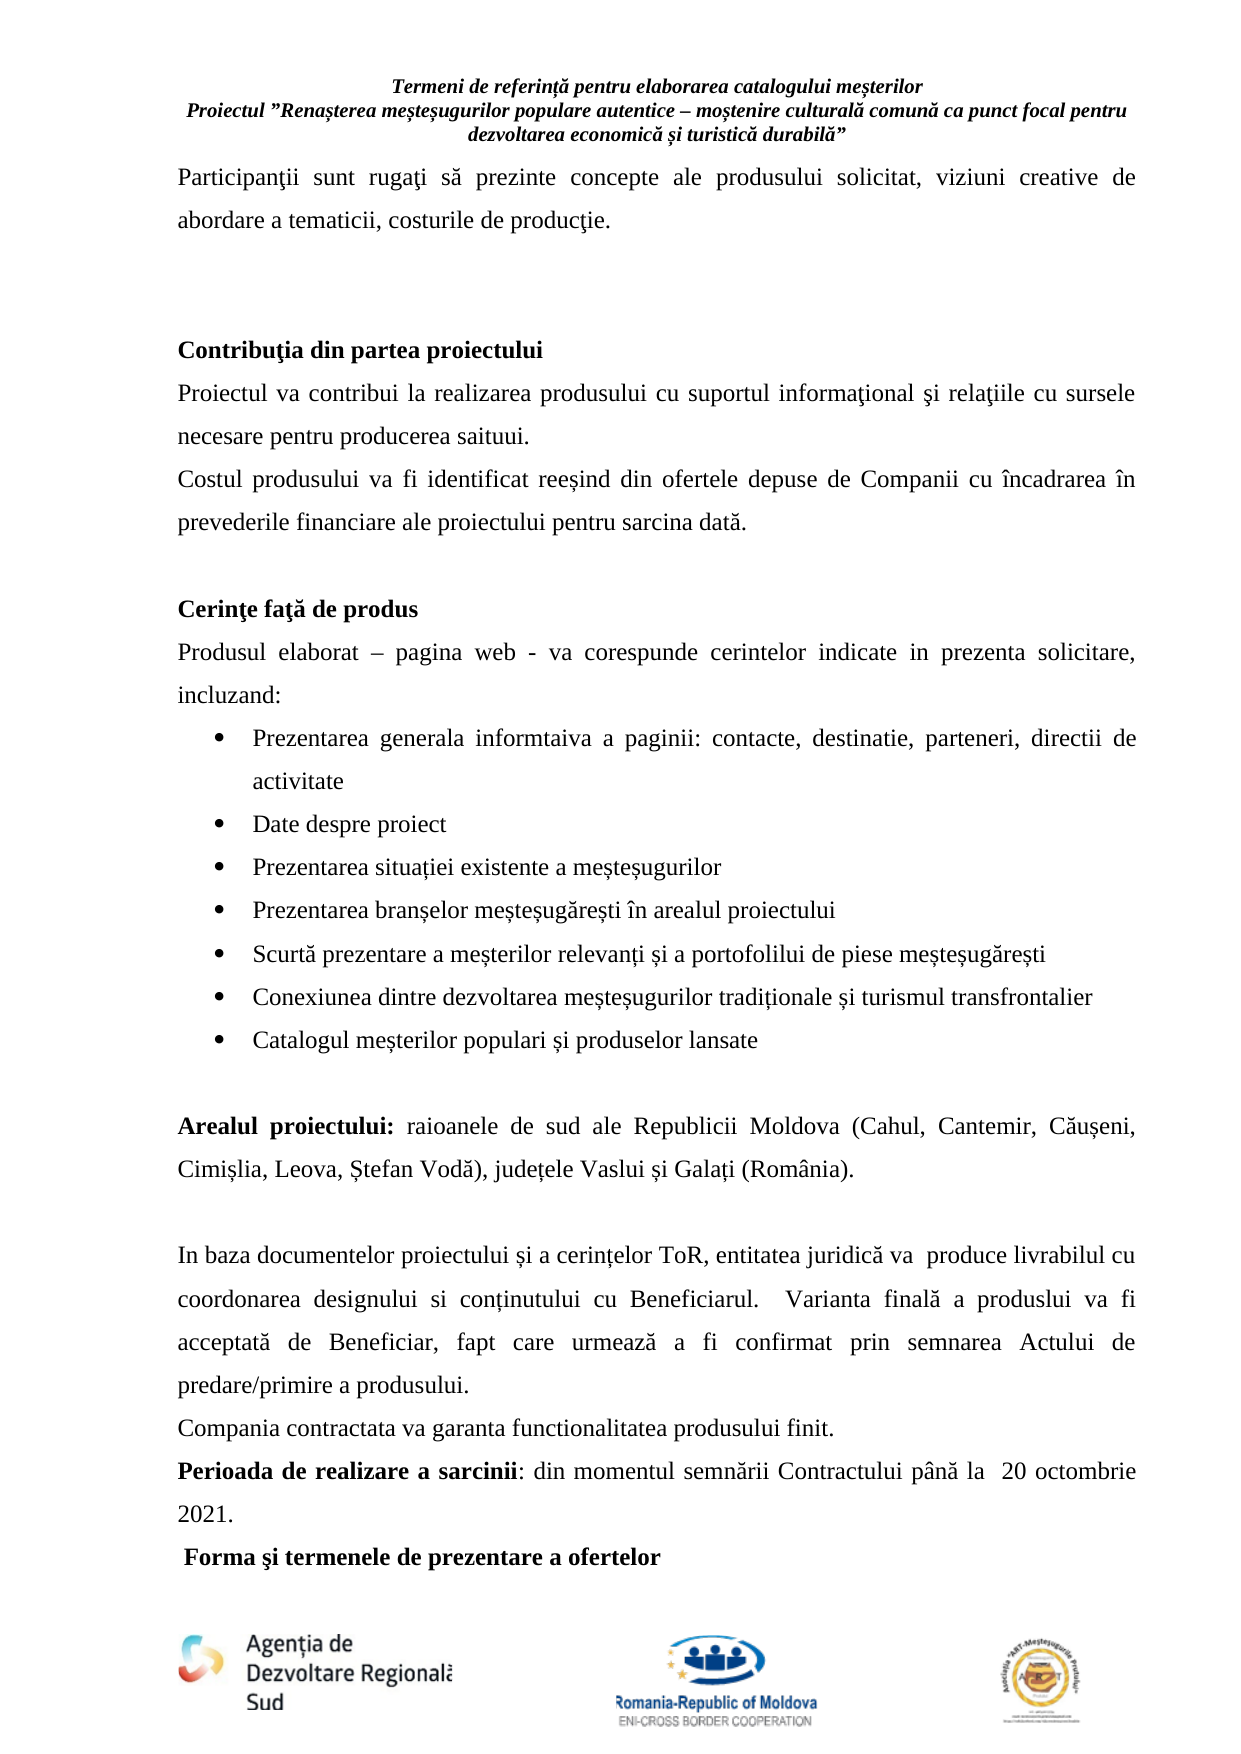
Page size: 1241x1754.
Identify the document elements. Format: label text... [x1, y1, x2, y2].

text Produsul elaborat – pagina web - va corespunde cerintelor indicate in prezenta solicitare, incluzand: [177, 637, 1137, 709]
list Prezentarea situației existente a meșteșugurilor [215, 852, 1137, 881]
list Prezentarea branșelor meșteșugărești în arealul proiectului [215, 896, 1137, 924]
picture [177, 1634, 452, 1709]
list Date despre proiect [215, 809, 1137, 838]
text Contribuţia din partea proiectului [177, 335, 1137, 364]
text In baza documentelor proiectului și a cerințelor ToR, entitatea juridică va produce livrabilul cu coordonarea designului si conținutului cu Beneficiarul. Varianta finală a produslui va fi acceptată de Beneficiar, fapt care urmează a fi confirmat prin semnarea Actului de predare/primire a produsului. [177, 1241, 1137, 1399]
text Arealul proiectului: raioanele de sud ale Republicii Moldova (Cahul, Cantemir, Căușeni, Cimișlia, Leova, Ștefan Vodă), județele Vaslui și Galați (România). [177, 1111, 1137, 1183]
list Catalogul meșterilor populari și produselor lansate [215, 1025, 1137, 1054]
list Conexiunea dintre dezvoltarea meșteșugurilor tradiționale și turismul transfrontalier [215, 982, 1137, 1011]
text Forma şi termenele de prezentare a ofertelor [177, 1542, 1137, 1571]
picture [614, 1635, 817, 1726]
picture [993, 1634, 1084, 1725]
text Proiectul va contribui la realizarea produsului cu suportul informaţional şi relaţiile cu sursele necesare pentru producerea saituui. [177, 378, 1137, 450]
text Compania contractata va garanta functionalitatea produsului finit. [177, 1413, 1137, 1442]
list Prezentarea generala informtaiva a paginii: contacte, destinatie, parteneri, directii de activitate [215, 723, 1137, 795]
text Participanţii sunt rugaţi să prezinte concepte ale produsului solicitat, viziuni creative de abordare a tematicii, costurile de producţie. [177, 162, 1137, 234]
text Costul produsului va fi identificat reeșind din ofertele depuse de Companii cu încadrarea în prevederile financiare ale proiectului pentru sarcina dată. [177, 464, 1137, 536]
text Cerinţe faţă de produs [177, 594, 1137, 622]
text Perioada de realizare a sarcinii: din momentul semnării Contractului până la 20 octombrie 2021. [177, 1456, 1137, 1528]
list Scurtă prezentare a meșterilor relevanți și a portofolilui de piese meșteșugărești [215, 939, 1137, 967]
